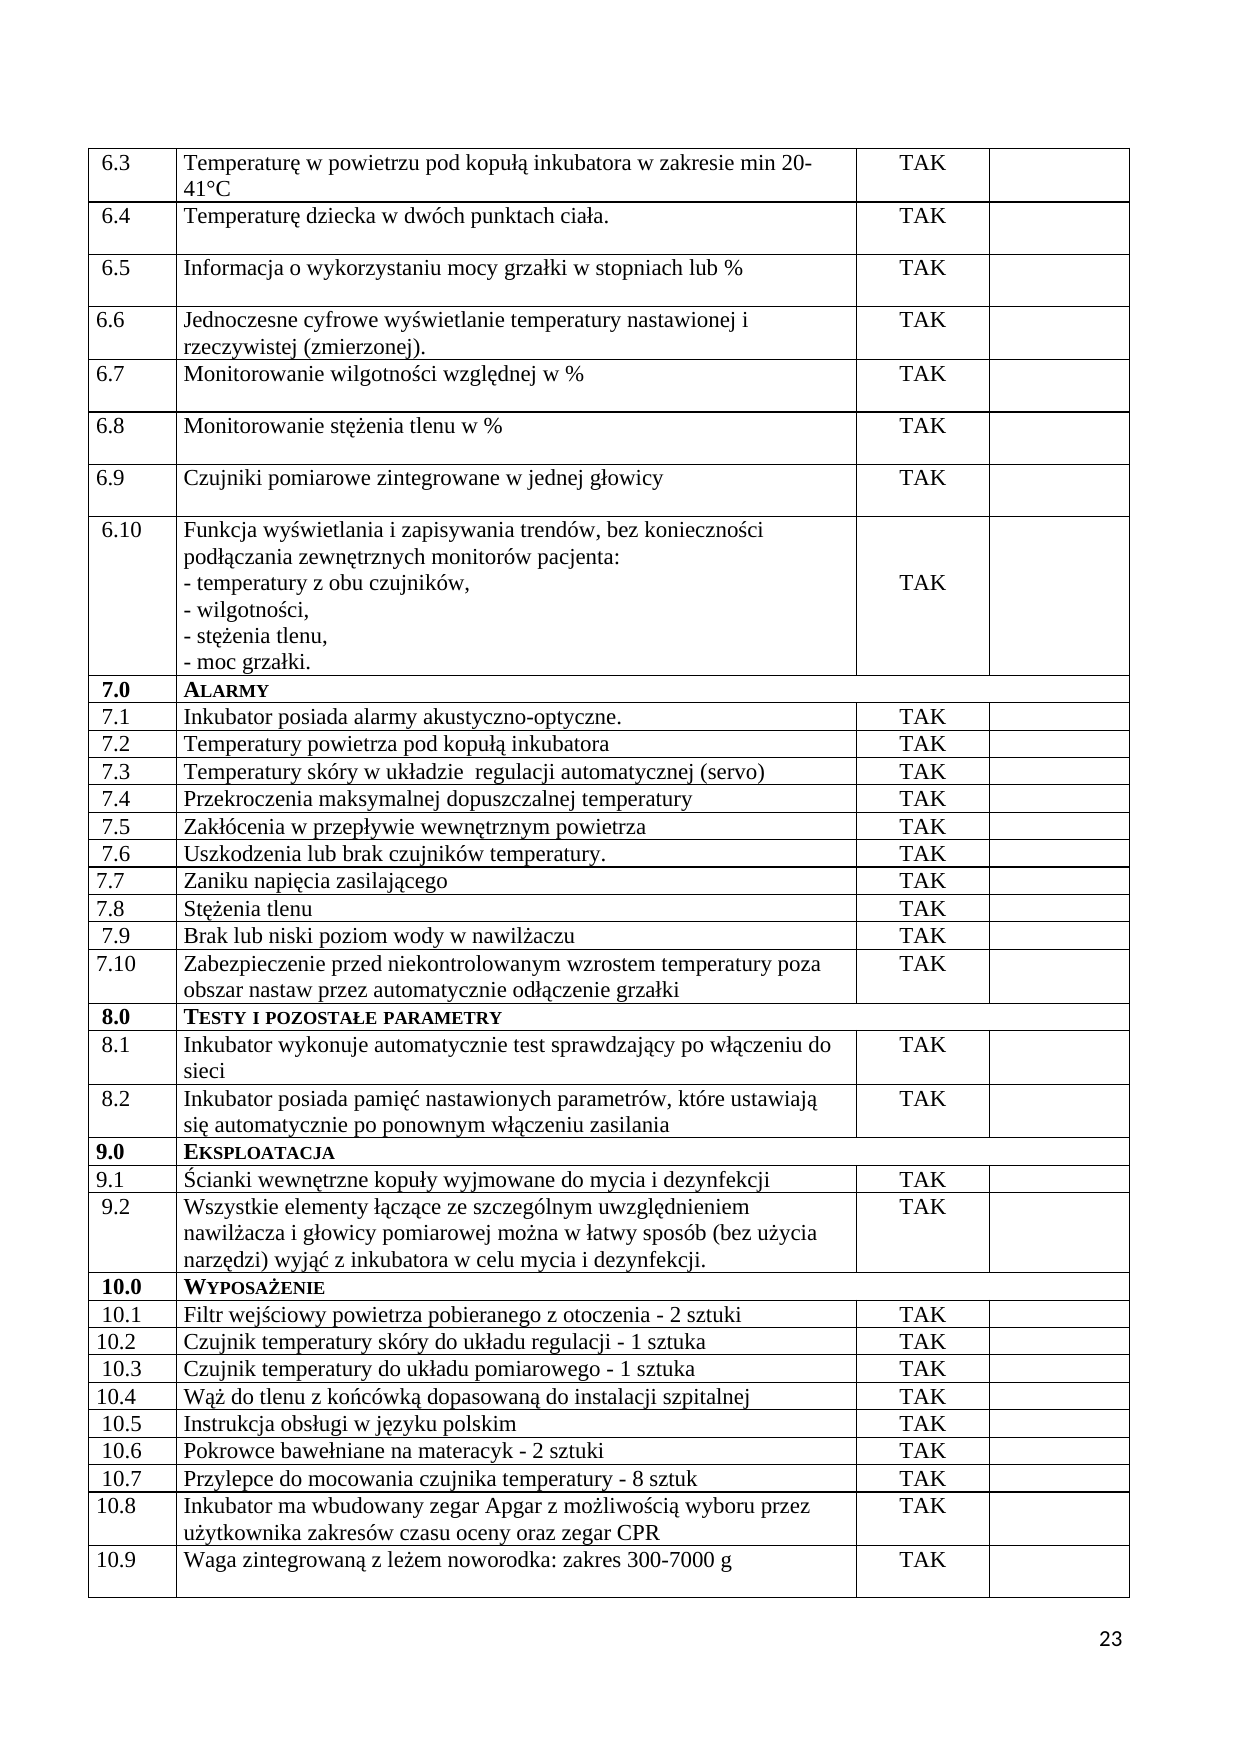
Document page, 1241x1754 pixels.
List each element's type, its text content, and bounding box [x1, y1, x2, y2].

table_cell Temperatury skóry w układzie regulacji automatycznej (servo) [177, 758, 856, 784]
table_cell 10.4 [89, 1383, 176, 1409]
table_cell [990, 1383, 1129, 1409]
table_cell TAK [857, 1410, 989, 1437]
table_cell [990, 813, 1129, 839]
table_cell Przylepce do mocowania czujnika temperatury - 8 sztuk [177, 1465, 856, 1491]
table_cell TAK [857, 868, 989, 894]
table_cell Pokrowce bawełniane na materacyk - 2 sztuki [177, 1438, 856, 1464]
table_cell 7.3 [89, 758, 176, 784]
table_cell Testy i pozostałe parametry [177, 1004, 1129, 1030]
table_cell [990, 1166, 1129, 1192]
table_cell Zakłócenia w przepływie wewnętrznym powietrza [177, 813, 856, 839]
table_cell Filtr wejściowy powietrza pobieranego z otoczenia - 2 sztuki [177, 1301, 856, 1327]
table_cell TAK [857, 950, 989, 1002]
table_cell [990, 840, 1129, 866]
table_cell TAK [857, 1493, 989, 1545]
table_cell Monitorowanie stężenia tlenu w % [177, 413, 856, 463]
table_cell 7.6 [89, 840, 176, 866]
table_cell TAK [857, 1031, 989, 1083]
table_cell Eksploatacja [177, 1138, 1129, 1165]
table_cell [990, 360, 1129, 411]
table_cell [990, 1031, 1129, 1083]
table_cell TAK [857, 1438, 989, 1464]
table_cell Wąż do tlenu z końcówką dopasowaną do instalacji szpitalnej [177, 1383, 856, 1409]
table_cell 9.0 [89, 1138, 176, 1165]
table_cell [990, 413, 1129, 463]
table_cell [990, 758, 1129, 784]
table_cell [990, 703, 1129, 729]
table_cell 10.0 [89, 1273, 176, 1299]
table_cell TAK [857, 1085, 989, 1137]
table_cell TAK [857, 1193, 989, 1272]
table_cell [990, 1355, 1129, 1382]
table_cell [990, 785, 1129, 812]
table_cell 8.0 [89, 1004, 176, 1030]
table_cell TAK [857, 255, 989, 306]
table_cell 7.4 [89, 785, 176, 812]
table_cell [990, 1193, 1129, 1272]
table_cell Temperatury powietrza pod kopułą inkubatora [177, 731, 856, 757]
table_cell 6.6 [89, 307, 176, 359]
table_cell [990, 1465, 1129, 1491]
table_cell Informacja o wykorzystaniu mocy grzałki w stopniach lub % [177, 255, 856, 306]
table_cell 10.7 [89, 1465, 176, 1491]
table_cell Alarmy [177, 676, 1129, 702]
table_cell 10.8 [89, 1493, 176, 1545]
table_cell TAK [857, 840, 989, 866]
table_cell TAK [857, 203, 989, 253]
table_cell Monitorowanie wilgotności względnej w % [177, 360, 856, 411]
table_cell Czujnik temperatury skóry do układu regulacji - 1 sztuka [177, 1328, 856, 1354]
table_cell 6.5 [89, 255, 176, 306]
table_cell Waga zintegrowaną z leżem noworodka: zakres 300-7000 g [177, 1546, 856, 1597]
table_cell 10.3 [89, 1355, 176, 1382]
table_cell [990, 1546, 1129, 1597]
table_cell TAK [857, 1383, 989, 1409]
table_cell [990, 1438, 1129, 1464]
table_cell 6.4 [89, 203, 176, 253]
table_cell TAK [857, 360, 989, 411]
table_cell Przekroczenia maksymalnej dopuszczalnej temperatury [177, 785, 856, 812]
table_cell [990, 895, 1129, 921]
table_cell 6.7 [89, 360, 176, 411]
table_cell 7.2 [89, 731, 176, 757]
table_cell 6.10 [89, 517, 176, 675]
table_cell 6.3 [89, 149, 176, 201]
table_cell 6.9 [89, 465, 176, 516]
table_cell [990, 307, 1129, 359]
table_cell [990, 1493, 1129, 1545]
table_cell 8.2 [89, 1085, 176, 1137]
table_cell Inkubator posiada pamięć nastawionych parametrów, które ustawiają się automatycznie po ponownym włączeniu zasilania [177, 1085, 856, 1137]
table_cell TAK [857, 149, 989, 201]
table_cell [990, 465, 1129, 516]
table_cell TAK [857, 465, 989, 516]
table_cell TAK [857, 895, 989, 921]
table_cell TAK [857, 703, 989, 729]
table_cell Inkubator posiada alarmy akustyczno-optyczne. [177, 703, 856, 729]
table_cell TAK [857, 813, 989, 839]
table_cell 9.2 [89, 1193, 176, 1272]
table_cell TAK [857, 413, 989, 463]
table_cell Funkcja wyświetlania i zapisywania trendów, bez konieczności podłączania zewnętrznych monitorów pacjenta: - temperatury z obu czujników, - wilgotności, - stężenia tlenu, - moc grzałki. [177, 517, 856, 675]
table_cell [990, 517, 1129, 675]
table_cell 10.5 [89, 1410, 176, 1437]
table_cell 7.1 [89, 703, 176, 729]
table_cell Zaniku napięcia zasilającego [177, 868, 856, 894]
table_cell 7.7 [89, 868, 176, 894]
table_cell TAK [857, 1166, 989, 1192]
table_cell Stężenia tlenu [177, 895, 856, 921]
table_cell Czujniki pomiarowe zintegrowane w jednej głowicy [177, 465, 856, 516]
table_cell Temperaturę dziecka w dwóch punktach ciała. [177, 203, 856, 253]
table_cell 7.10 [89, 950, 176, 1002]
table_cell Wyposażenie [177, 1273, 1129, 1299]
table_cell 7.9 [89, 922, 176, 949]
table_cell Zabezpieczenie przed niekontrolowanym wzrostem temperatury poza obszar nastaw przez automatycznie odłączenie grzałki [177, 950, 856, 1002]
table_cell 7.0 [89, 676, 176, 702]
table_cell TAK [857, 731, 989, 757]
table_cell 7.5 [89, 813, 176, 839]
table_cell Wszystkie elementy łączące ze szczególnym uwzględnieniem nawilżacza i głowicy pomiarowej można w łatwy sposób (bez użycia narzędzi) wyjąć z inkubatora w celu mycia i dezynfekcji. [177, 1193, 856, 1272]
table_cell Inkubator ma wbudowany zegar Apgar z możliwością wyboru przez użytkownika zakresów czasu oceny oraz zegar CPR [177, 1493, 856, 1545]
table_cell TAK [857, 1328, 989, 1354]
table_cell 7.8 [89, 895, 176, 921]
table_cell TAK [857, 1355, 989, 1382]
table_cell [990, 203, 1129, 253]
table_cell [990, 255, 1129, 306]
table_cell Brak lub niski poziom wody w nawilżaczu [177, 922, 856, 949]
table_cell 10.2 [89, 1328, 176, 1354]
table_cell TAK [857, 922, 989, 949]
table_cell 9.1 [89, 1166, 176, 1192]
table_cell Jednoczesne cyfrowe wyświetlanie temperatury nastawionej i rzeczywistej (zmierzonej). [177, 307, 856, 359]
table_cell [990, 1410, 1129, 1437]
table_cell [990, 731, 1129, 757]
table_cell TAK [857, 1465, 989, 1491]
table_cell Uszkodzenia lub brak czujników temperatury. [177, 840, 856, 866]
table_cell Instrukcja obsługi w języku polskim [177, 1410, 856, 1437]
table_cell [990, 1328, 1129, 1354]
table_cell Inkubator wykonuje automatycznie test sprawdzający po włączeniu do sieci [177, 1031, 856, 1083]
table_cell [990, 922, 1129, 949]
table_cell [990, 950, 1129, 1002]
table_cell Temperaturę w powietrzu pod kopułą inkubatora w zakresie min 20-41°C [177, 149, 856, 201]
table_cell TAK [857, 1301, 989, 1327]
table_cell TAK [857, 1546, 989, 1597]
table_cell [990, 1085, 1129, 1137]
table_cell TAK [857, 307, 989, 359]
table_cell Ścianki wewnętrzne kopuły wyjmowane do mycia i dezynfekcji [177, 1166, 856, 1192]
table_cell TAK [857, 785, 989, 812]
table_cell 10.9 [89, 1546, 176, 1597]
table_cell [990, 149, 1129, 201]
table_cell TAK [857, 517, 989, 675]
table_cell 8.1 [89, 1031, 176, 1083]
table_cell 10.6 [89, 1438, 176, 1464]
table_cell Czujnik temperatury do układu pomiarowego - 1 sztuka [177, 1355, 856, 1382]
table_cell 6.8 [89, 413, 176, 463]
table_cell [990, 868, 1129, 894]
table_cell 10.1 [89, 1301, 176, 1327]
table_cell TAK [857, 758, 989, 784]
table_cell [990, 1301, 1129, 1327]
